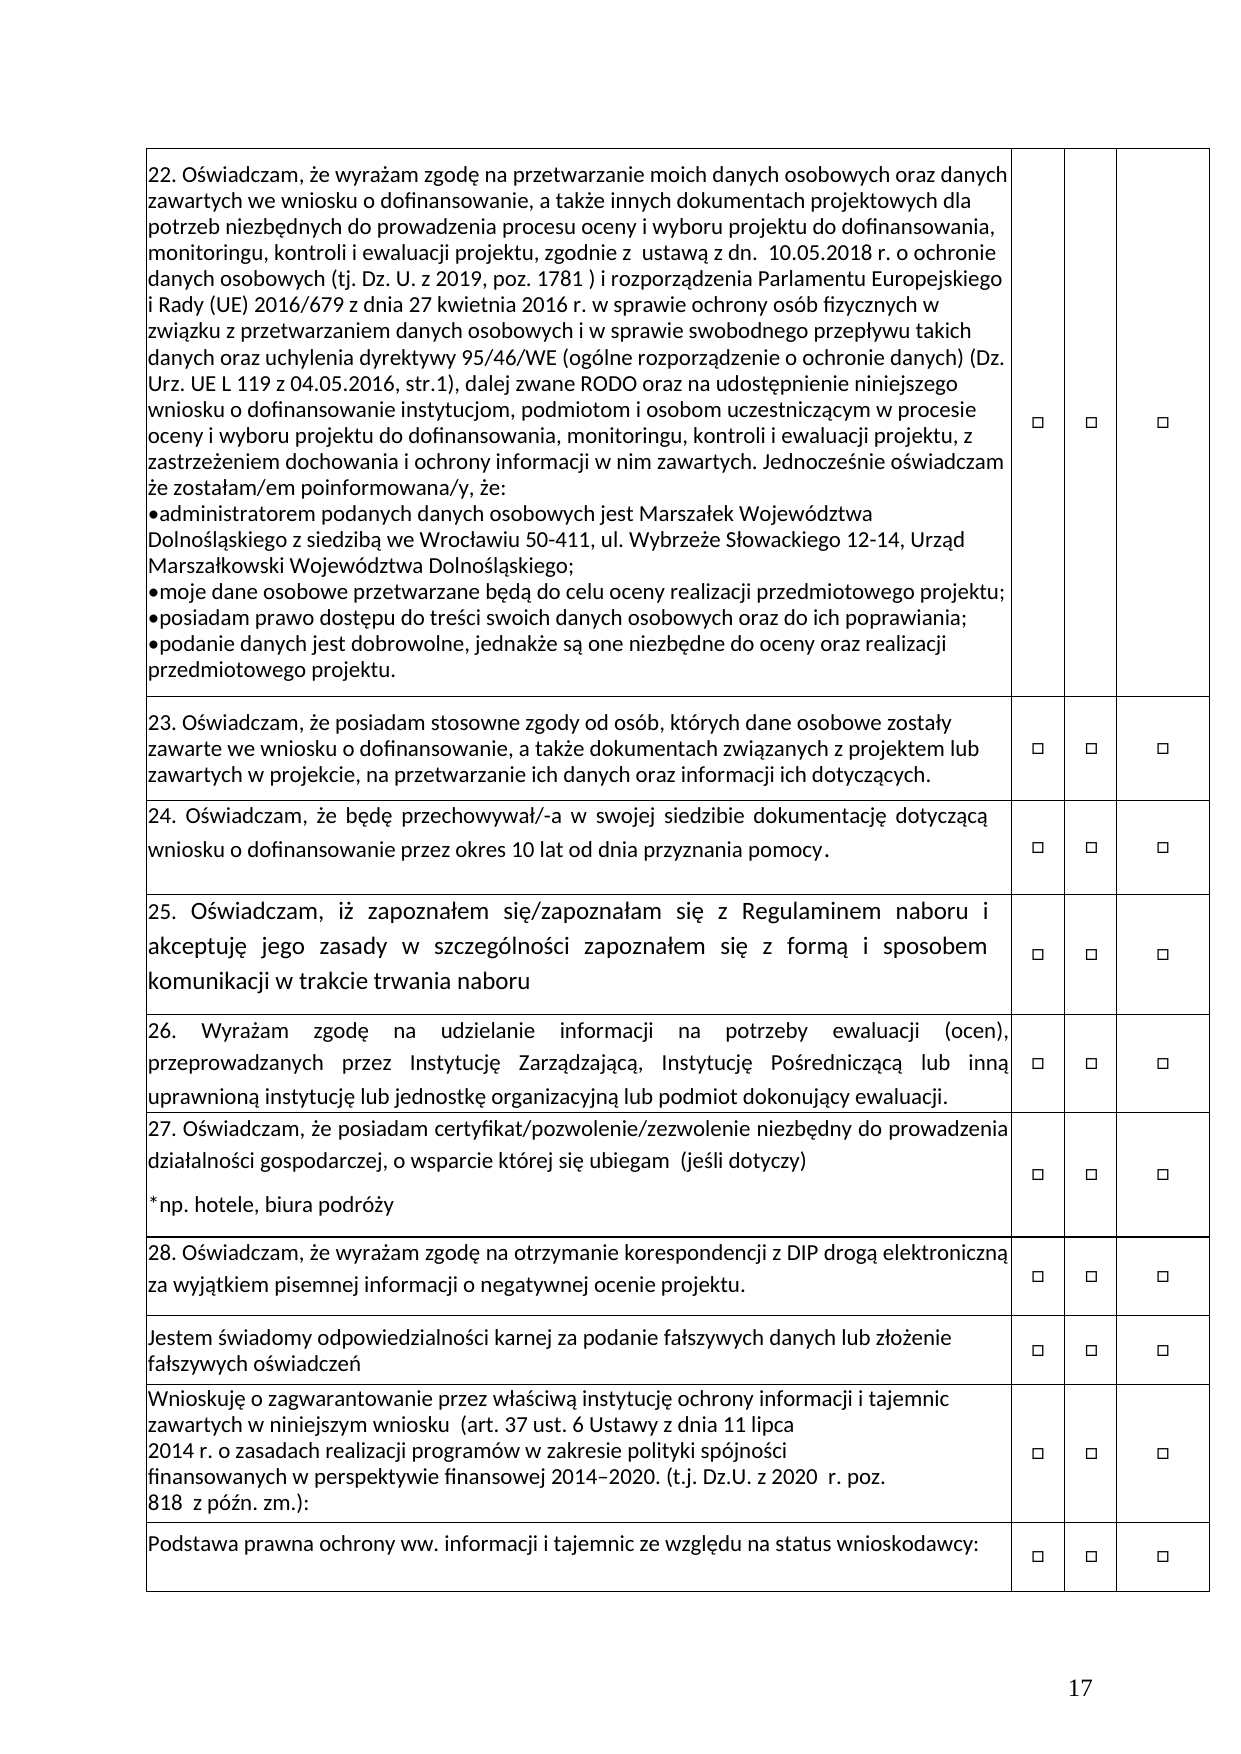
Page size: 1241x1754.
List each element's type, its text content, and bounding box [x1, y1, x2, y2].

table_cell □ [1012, 149, 1064, 696]
table_cell □ [1012, 1015, 1064, 1112]
table_cell □ [1065, 801, 1116, 894]
table_cell □ [1065, 1238, 1116, 1315]
table_cell □ [1012, 1316, 1064, 1384]
table_cell □ [1065, 1523, 1116, 1591]
table_cell □ [1117, 1238, 1209, 1315]
table_cell □ [1117, 895, 1209, 1014]
table_cell □ [1012, 1523, 1064, 1591]
table_cell □ [1012, 801, 1064, 894]
table_cell 26. Wyrażam zgodę na udzielanie informacji na potrzeby ewaluacji (ocen), przeprowadzanych przez Instytucję Zarządzającą, Instytucję Pośredniczącą lub inną uprawnioną instytucję lub jednostkę organizacyjną lub podmiot dokonujący ewaluacji. [147, 1015, 1011, 1112]
table_cell □ [1012, 1238, 1064, 1315]
table_cell □ [1065, 1316, 1116, 1384]
table_cell 28. Oświadczam, że wyrażam zgodę na otrzymanie korespondencji z DIP drogą elektroniczną za wyjątkiem pisemnej informacji o negatywnej ocenie projektu. [147, 1238, 1011, 1315]
table_cell 27. Oświadczam, że posiadam certyfikat/pozwolenie/zezwolenie niezbędny do prowadzenia działalności gospodarczej, o wsparcie której się ubiegam (jeśli dotyczy) *np. hotele, biura podróży [147, 1113, 1011, 1236]
table_cell □ [1065, 1015, 1116, 1112]
table_cell □ [1012, 1113, 1064, 1236]
table_cell □ [1117, 1523, 1209, 1591]
table_cell □ [1117, 1015, 1209, 1112]
table_cell 24. Oświadczam, że będę przechowywał/-a w swojej siedzibie dokumentację dotyczącą wniosku o dofinansowanie przez okres 10 lat od dnia przyznania pomocy. [147, 801, 1011, 894]
table_cell □ [1012, 1385, 1064, 1522]
table_cell Jestem świadomy odpowiedzialności karnej za podanie fałszywych danych lub złożenie fałszywych oświadczeń [147, 1316, 1011, 1384]
table_cell □ [1065, 895, 1116, 1014]
table_cell □ [1117, 1113, 1209, 1236]
table_cell □ [1065, 697, 1116, 800]
table_cell Podstawa prawna ochrony ww. informacji i tajemnic ze względu na status wnioskodawcy: [147, 1523, 1011, 1591]
table_cell □ [1117, 1385, 1209, 1522]
table_cell □ [1012, 895, 1064, 1014]
table_cell □ [1117, 149, 1209, 696]
table_cell □ [1117, 1316, 1209, 1384]
table_cell □ [1065, 149, 1116, 696]
table_cell Wnioskuję o zagwarantowanie przez właściwą instytucję ochrony informacji i tajemnic zawartych w niniejszym wniosku (art. 37 ust. 6 Ustawy z dnia 11 lipca 2014 r. o zasadach realizacji programów w zakresie polityki spójności finansowanych w perspektywie finansowej 2014–2020. (t.j. Dz.U. z 2020 r. poz. 818 z późn. zm.): [147, 1385, 1011, 1522]
table_cell □ [1065, 1385, 1116, 1522]
table_cell 25. Oświadczam, iż zapoznałem się/zapoznałam się z Regulaminem naboru i akceptuję jego zasady w szczególności zapoznałem się z formą i sposobem komunikacji w trakcie trwania naboru [147, 895, 1011, 1014]
table_cell □ [1117, 697, 1209, 800]
table_cell 23. Oświadczam, że posiadam stosowne zgody od osób, których dane osobowe zostały zawarte we wniosku o dofinansowanie, a także dokumentach związanych z projektem lub zawartych w projekcie, na przetwarzanie ich danych oraz informacji ich dotyczących. [147, 697, 1011, 800]
table_cell □ [1065, 1113, 1116, 1236]
table_cell □ [1117, 801, 1209, 894]
table_cell 22. Oświadczam, że wyrażam zgodę na przetwarzanie moich danych osobowych oraz danych zawartych we wniosku o dofinansowanie, a także innych dokumentach projektowych dla potrzeb niezbędnych do prowadzenia procesu oceny i wyboru projektu do dofinansowania, monitoringu, kontroli i ewaluacji projektu, zgodnie z ustawą z dn. 10.05.2018 r. o ochronie danych osobowych (tj. Dz. U. z 2019, poz. 1781 ) i rozporządzenia Parlamentu Europejskiego i Rady (UE) 2016/679 z dnia 27 kwietnia 2016 r. w sprawie ochrony osób fizycznych w związku z przetwarzaniem danych osobowych i w sprawie swobodnego przepływu takich danych oraz uchylenia dyrektywy 95/46/WE (ogólne rozporządzenie o ochronie danych) (Dz. Urz. UE L 119 z 04.05.2016, str.1), dalej zwane RODO oraz na udostępnienie niniejszego wniosku o dofinansowanie instytucjom, podmiotom i osobom uczestniczącym w procesie oceny i wyboru projektu do dofinansowania, monitoringu, kontroli i ewaluacji projektu, z zastrzeżeniem dochowania i ochrony informacji w nim zawartych. Jednocześnie oświadczam że zostałam/em poinformowana/y, że: •administratorem podanych danych osobowych jest Marszałek Województwa Dolnośląskiego z siedzibą we Wrocławiu 50-411, ul. Wybrzeże Słowackiego 12-14, Urząd Marszałkowski Województwa Dolnośląskiego; •moje dane osobowe przetwarzane będą do celu oceny realizacji przedmiotowego projektu; •posiadam prawo dostępu do treści swoich danych osobowych oraz do ich poprawiania; •podanie danych jest dobrowolne, jednakże są one niezbędne do oceny oraz realizacji przedmiotowego projektu. [147, 149, 1011, 696]
table_cell □ [1012, 697, 1064, 800]
